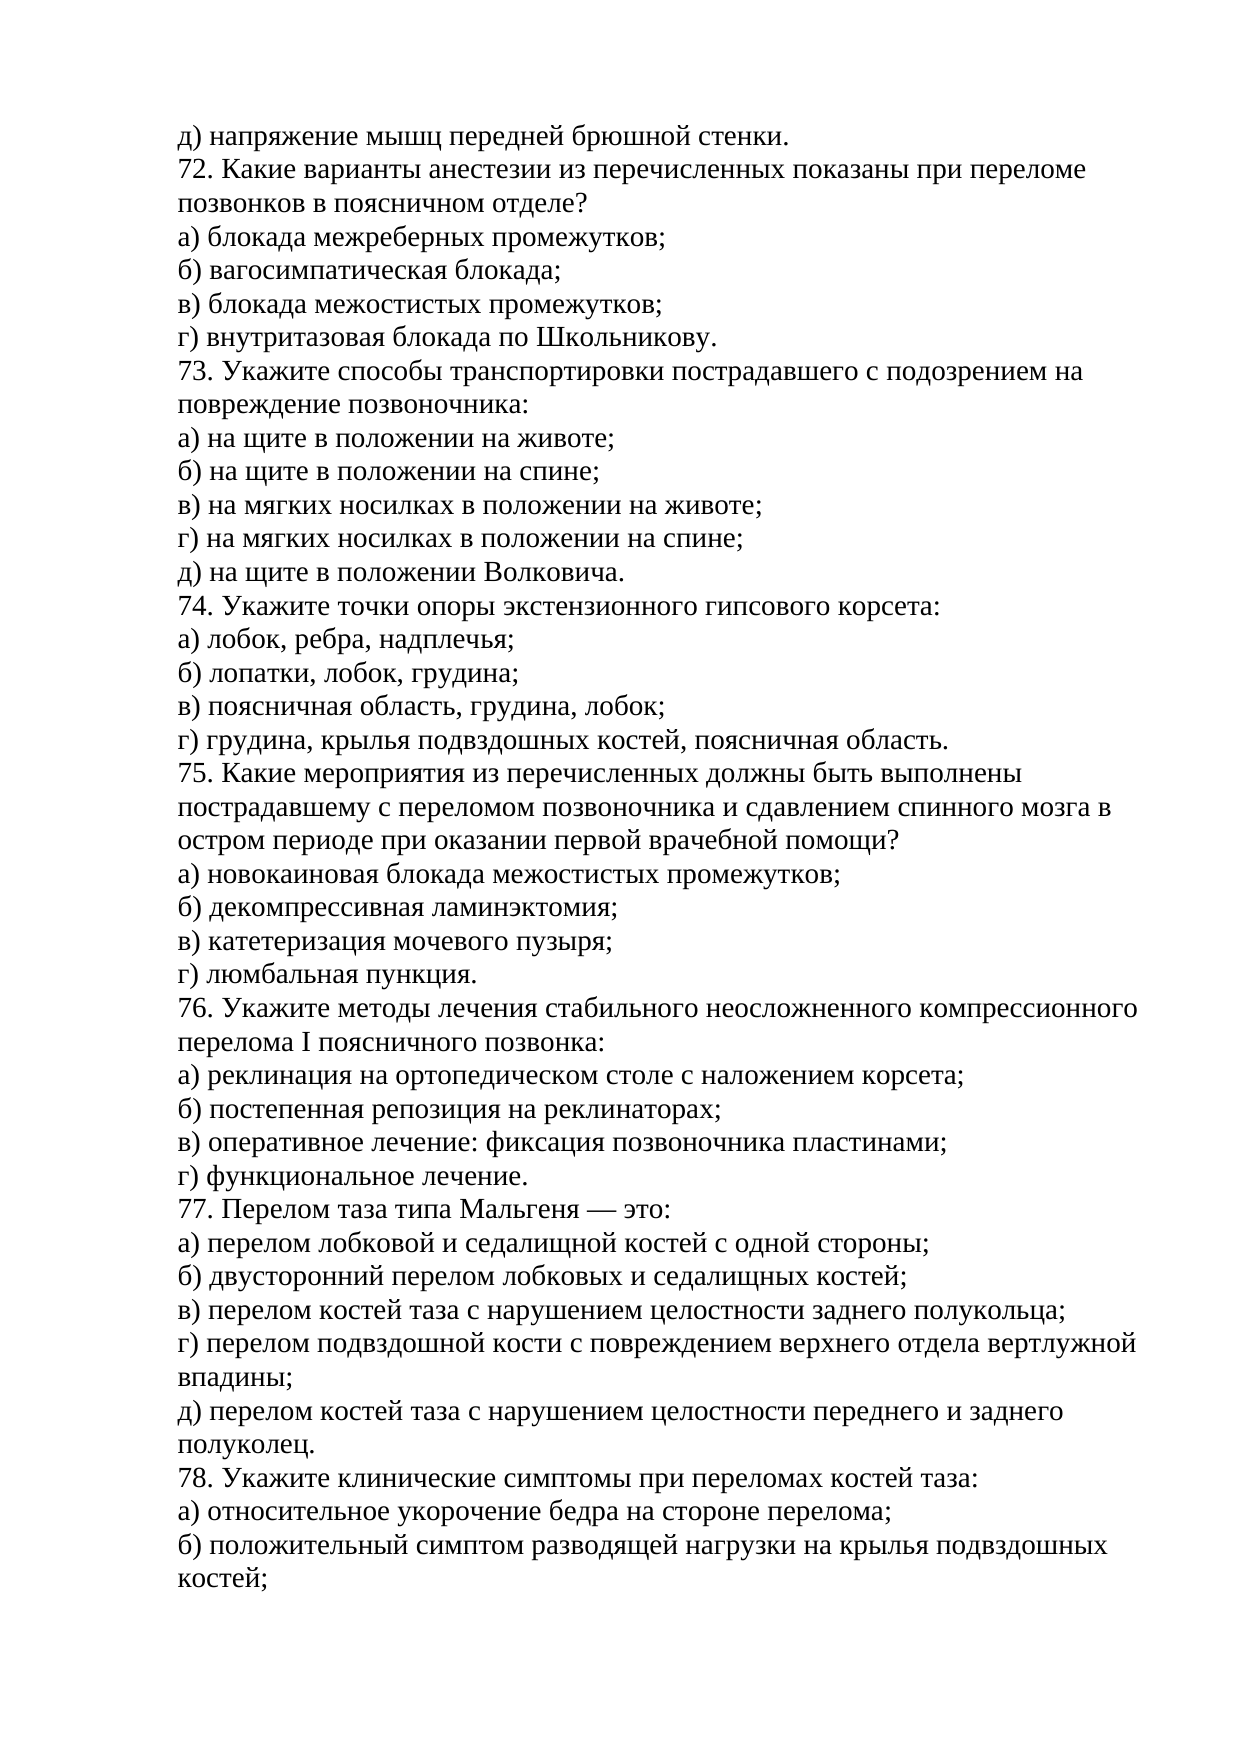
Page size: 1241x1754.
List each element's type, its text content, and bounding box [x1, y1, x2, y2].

text б) лопатки, лобок, грудина; [177, 655, 1152, 688]
text а) относительное укорочение бедра на стороне перелома; [177, 1493, 1152, 1527]
text в) на мягких носилках в положении на животе; [177, 487, 1152, 521]
text 72. Какие варианты анестезии из перечисленных показаны при переломе позвонков в поясничном отделе? [177, 152, 1152, 219]
text 73. Укажите способы транспортировки пострадавшего с подозрением на повреждение позвоночника: [177, 353, 1152, 420]
text б) вагосимпатическая блокада; [177, 252, 1152, 286]
text б) постепенная репозиция на реклинаторах; [177, 1091, 1152, 1124]
text г) перелом подвздошной кости с повреждением верхнего отдела вертлужной впадины; [177, 1326, 1152, 1393]
text в) катетеризация мочевого пузыря; [177, 923, 1152, 957]
text а) реклинация на ортопедическом столе с наложением корсета; [177, 1057, 1152, 1091]
text б) положительный симптом разводящей нагрузки на крылья подвздошных костей; [177, 1527, 1152, 1594]
text а) блокада межреберных промежутков; [177, 219, 1152, 252]
text б) на щите в положении на спине; [177, 453, 1152, 487]
text 75. Какие мероприятия из перечисленных должны быть выполнены пострадавшему с переломом позвоночника и сдавлением спинного мозга в остром периоде при оказании первой врачебной помощи? [177, 755, 1152, 856]
text б) двусторонний перелом лобковых и седалищных костей; [177, 1258, 1152, 1292]
text д) напряжение мышц передней брюшной стенки. [177, 118, 1152, 152]
text а) на щите в положении на животе; [177, 420, 1152, 453]
text в) поясничная область, грудина, лобок; [177, 688, 1152, 722]
text г) грудина, крылья подвздошных костей, поясничная область. [177, 722, 1152, 755]
text в) перелом костей таза с нарушением целостности заднего полукольца; [177, 1292, 1152, 1326]
text г) функциональное лечение. [177, 1158, 1152, 1191]
text г) люмбальная пункция. [177, 957, 1152, 990]
text 77. Перелом таза типа Мальгеня — это: [177, 1191, 1152, 1225]
text а) новокаиновая блокада межостистых промежутков; [177, 856, 1152, 889]
text а) перелом лобковой и седалищной костей с одной стороны; [177, 1225, 1152, 1258]
text в) оперативное лечение: фиксация позвоночника пластинами; [177, 1124, 1152, 1158]
text г) внутритазовая блокада по Школьникову. [177, 319, 1152, 353]
text 74. Укажите точки опоры экстензионного гипсового корсета: [177, 588, 1152, 621]
text 78. Укажите клинические симптомы при переломах костей таза: [177, 1460, 1152, 1493]
text г) на мягких носилках в положении на спине; [177, 521, 1152, 554]
text д) на щите в положении Волковича. [177, 554, 1152, 588]
text а) лобок, ребра, надплечья; [177, 621, 1152, 655]
text б) декомпрессивная ламинэктомия; [177, 889, 1152, 923]
text в) блокада межостистых промежутков; [177, 286, 1152, 319]
text д) перелом костей таза с нарушением целостности переднего и заднего полуколец. [177, 1393, 1152, 1460]
text 76. Укажите методы лечения стабильного неосложненного компрессионного перелома I поясничного позвонка: [177, 990, 1152, 1057]
